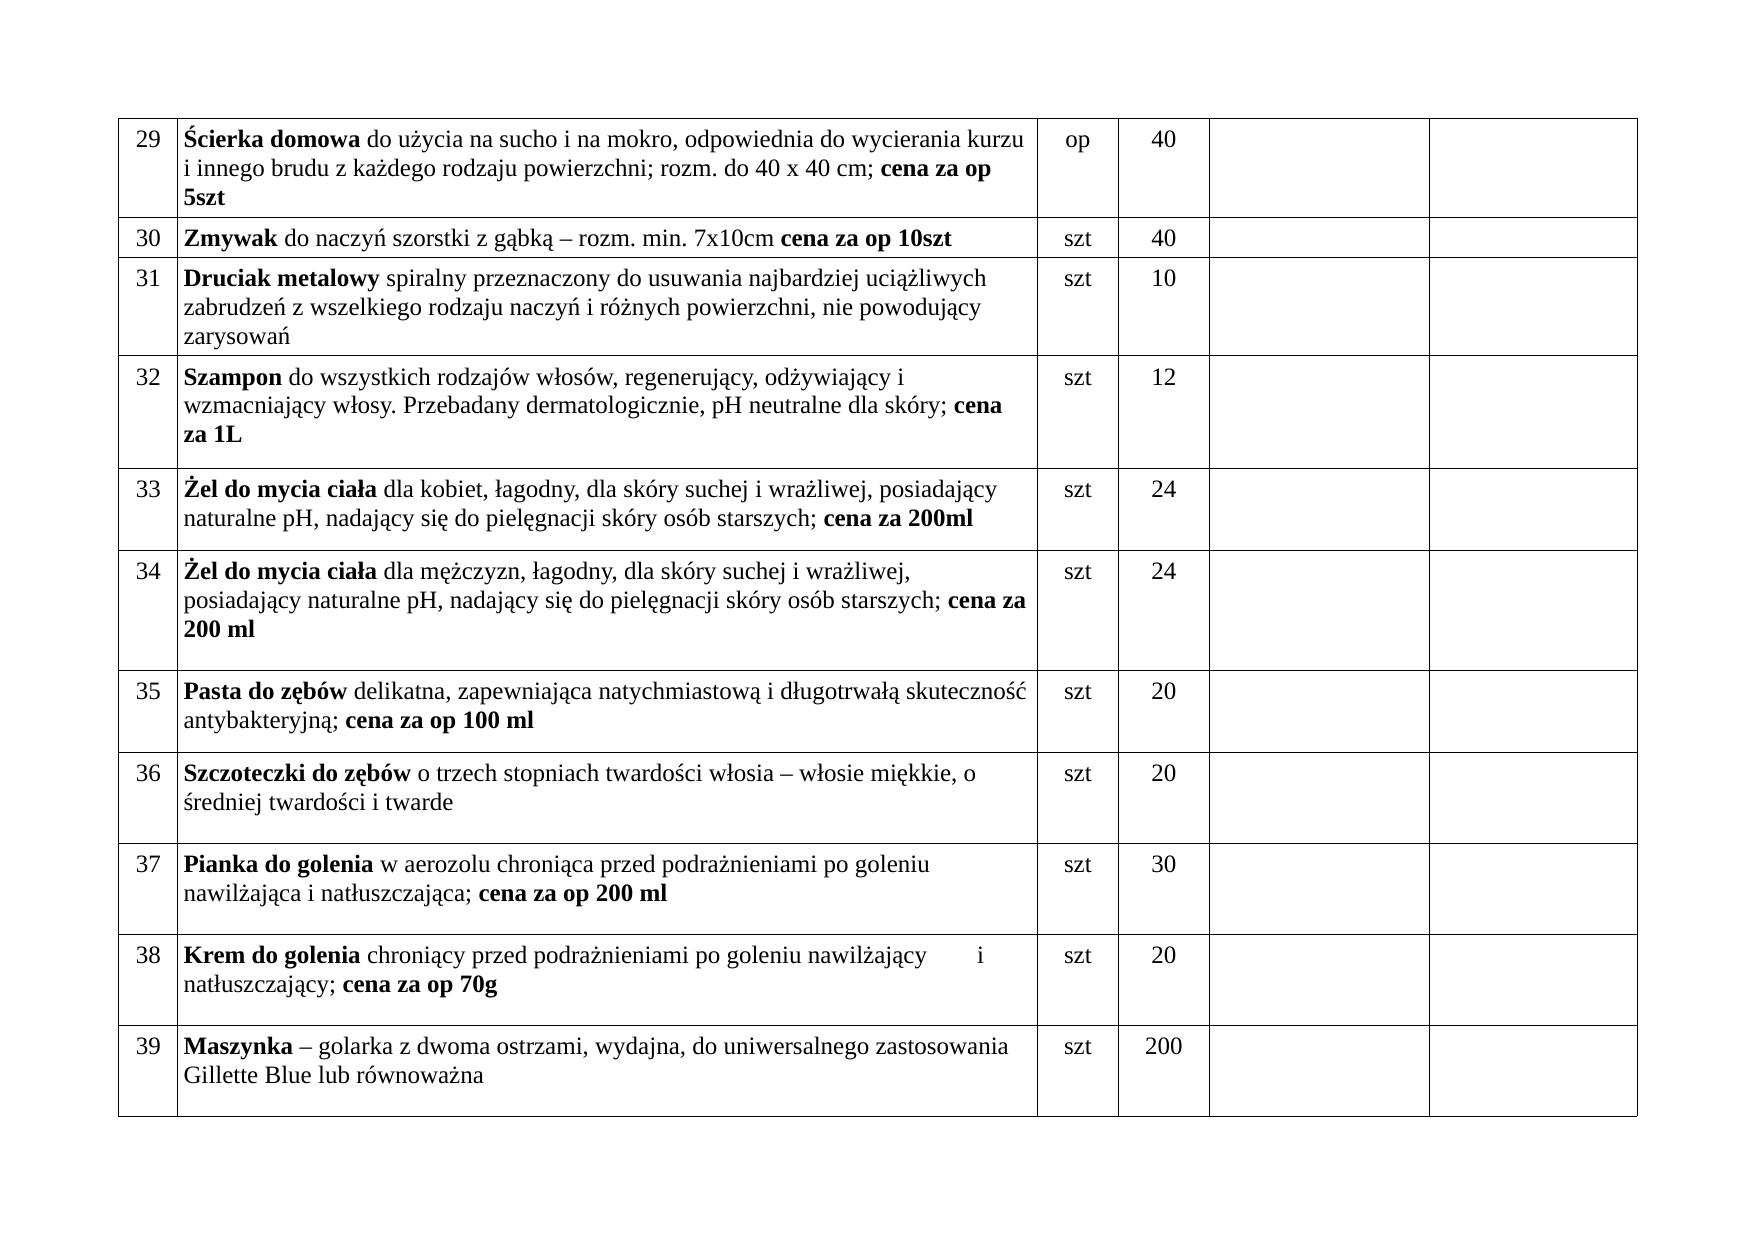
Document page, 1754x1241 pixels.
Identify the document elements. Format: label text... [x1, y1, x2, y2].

table_cell 30 [1119, 844, 1209, 934]
table_cell [1210, 935, 1429, 1025]
table_cell 20 [1119, 935, 1209, 1025]
table_cell 20 [1119, 671, 1209, 752]
table_cell 24 [1119, 551, 1209, 670]
table_cell [1430, 671, 1637, 752]
table_cell Pasta do zębów delikatna, zapewniająca natychmiastową i długotrwałą skuteczność antybakteryjną; cena za op 100 ml [178, 671, 1037, 752]
table_cell 38 [119, 935, 177, 1025]
table_cell szt [1038, 1026, 1118, 1116]
table_cell Szczoteczki do zębów o trzech stopniach twardości włosia – włosie miękkie, o średniej twardości i twarde [178, 753, 1037, 843]
table_cell [1430, 753, 1637, 843]
table_cell 40 [1119, 218, 1209, 257]
table_cell 36 [119, 753, 177, 843]
table_cell Pianka do golenia w aerozolu chroniąca przed podrażnieniami po goleniu nawilżająca i natłuszczająca; cena za op 200 ml [178, 844, 1037, 934]
table_cell 200 [1119, 1026, 1209, 1116]
table_cell szt [1038, 935, 1118, 1025]
table_cell 37 [119, 844, 177, 934]
table_cell [1210, 1026, 1429, 1116]
table_cell [1210, 218, 1429, 257]
table_cell [1430, 356, 1637, 468]
table_cell [1210, 551, 1429, 670]
table_cell [1430, 551, 1637, 670]
table_cell Maszynka – golarka z dwoma ostrzami, wydajna, do uniwersalnego zastosowania Gillette Blue lub równoważna [178, 1026, 1037, 1116]
table_cell 34 [119, 551, 177, 670]
table_cell 29 [119, 119, 177, 216]
table_cell 39 [119, 1026, 177, 1116]
table_cell Żel do mycia ciała dla mężczyzn, łagodny, dla skóry suchej i wrażliwej, posiadający naturalne pH, nadający się do pielęgnacji skóry osób starszych; cena za 200 ml [178, 551, 1037, 670]
table_cell [1210, 753, 1429, 843]
table_cell [1430, 1026, 1637, 1116]
table_cell [1430, 258, 1637, 355]
table_cell szt [1038, 218, 1118, 257]
table_cell szt [1038, 671, 1118, 752]
table_cell [1430, 218, 1637, 257]
table_cell Ścierka domowa do użycia na sucho i na mokro, odpowiednia do wycierania kurzu i innego brudu z każdego rodzaju powierzchni; rozm. do 40 x 40 cm; cena za op 5szt [178, 119, 1037, 216]
table_cell Szampon do wszystkich rodzajów włosów, regenerujący, odżywiający i wzmacniający włosy. Przebadany dermatologicznie, pH neutralne dla skóry; cena za 1L [178, 356, 1037, 468]
table_cell 33 [119, 469, 177, 550]
table_cell 20 [1119, 753, 1209, 843]
table_cell szt [1038, 258, 1118, 355]
table_cell 40 [1119, 119, 1209, 216]
table_cell szt [1038, 844, 1118, 934]
table_cell [1210, 671, 1429, 752]
table_cell 32 [119, 356, 177, 468]
table_cell [1430, 935, 1637, 1025]
table_cell [1210, 469, 1429, 550]
table_cell 35 [119, 671, 177, 752]
table_cell op [1038, 119, 1118, 216]
table_cell [1210, 258, 1429, 355]
table_cell szt [1038, 551, 1118, 670]
table_cell Zmywak do naczyń szorstki z gąbką – rozm. min. 7x10cm cena za op 10szt [178, 218, 1037, 257]
table_cell 10 [1119, 258, 1209, 355]
table_cell 30 [119, 218, 177, 257]
table_cell szt [1038, 356, 1118, 468]
table_cell [1210, 119, 1429, 216]
table_cell [1210, 356, 1429, 468]
table_cell 12 [1119, 356, 1209, 468]
table_cell [1430, 119, 1637, 216]
table_cell 31 [119, 258, 177, 355]
table_cell szt [1038, 753, 1118, 843]
table_cell [1210, 844, 1429, 934]
table_cell szt [1038, 469, 1118, 550]
table_cell 24 [1119, 469, 1209, 550]
table_cell Druciak metalowy spiralny przeznaczony do usuwania najbardziej uciążliwych zabrudzeń z wszelkiego rodzaju naczyń i różnych powierzchni, nie powodujący zarysowań [178, 258, 1037, 355]
table_cell [1430, 469, 1637, 550]
table_cell [1430, 844, 1637, 934]
table_cell Żel do mycia ciała dla kobiet, łagodny, dla skóry suchej i wrażliwej, posiadający naturalne pH, nadający się do pielęgnacji skóry osób starszych; cena za 200ml [178, 469, 1037, 550]
table_cell Krem do golenia chroniący przed podrażnieniami po goleniu nawilżający i natłuszczający; cena za op 70g [178, 935, 1037, 1025]
